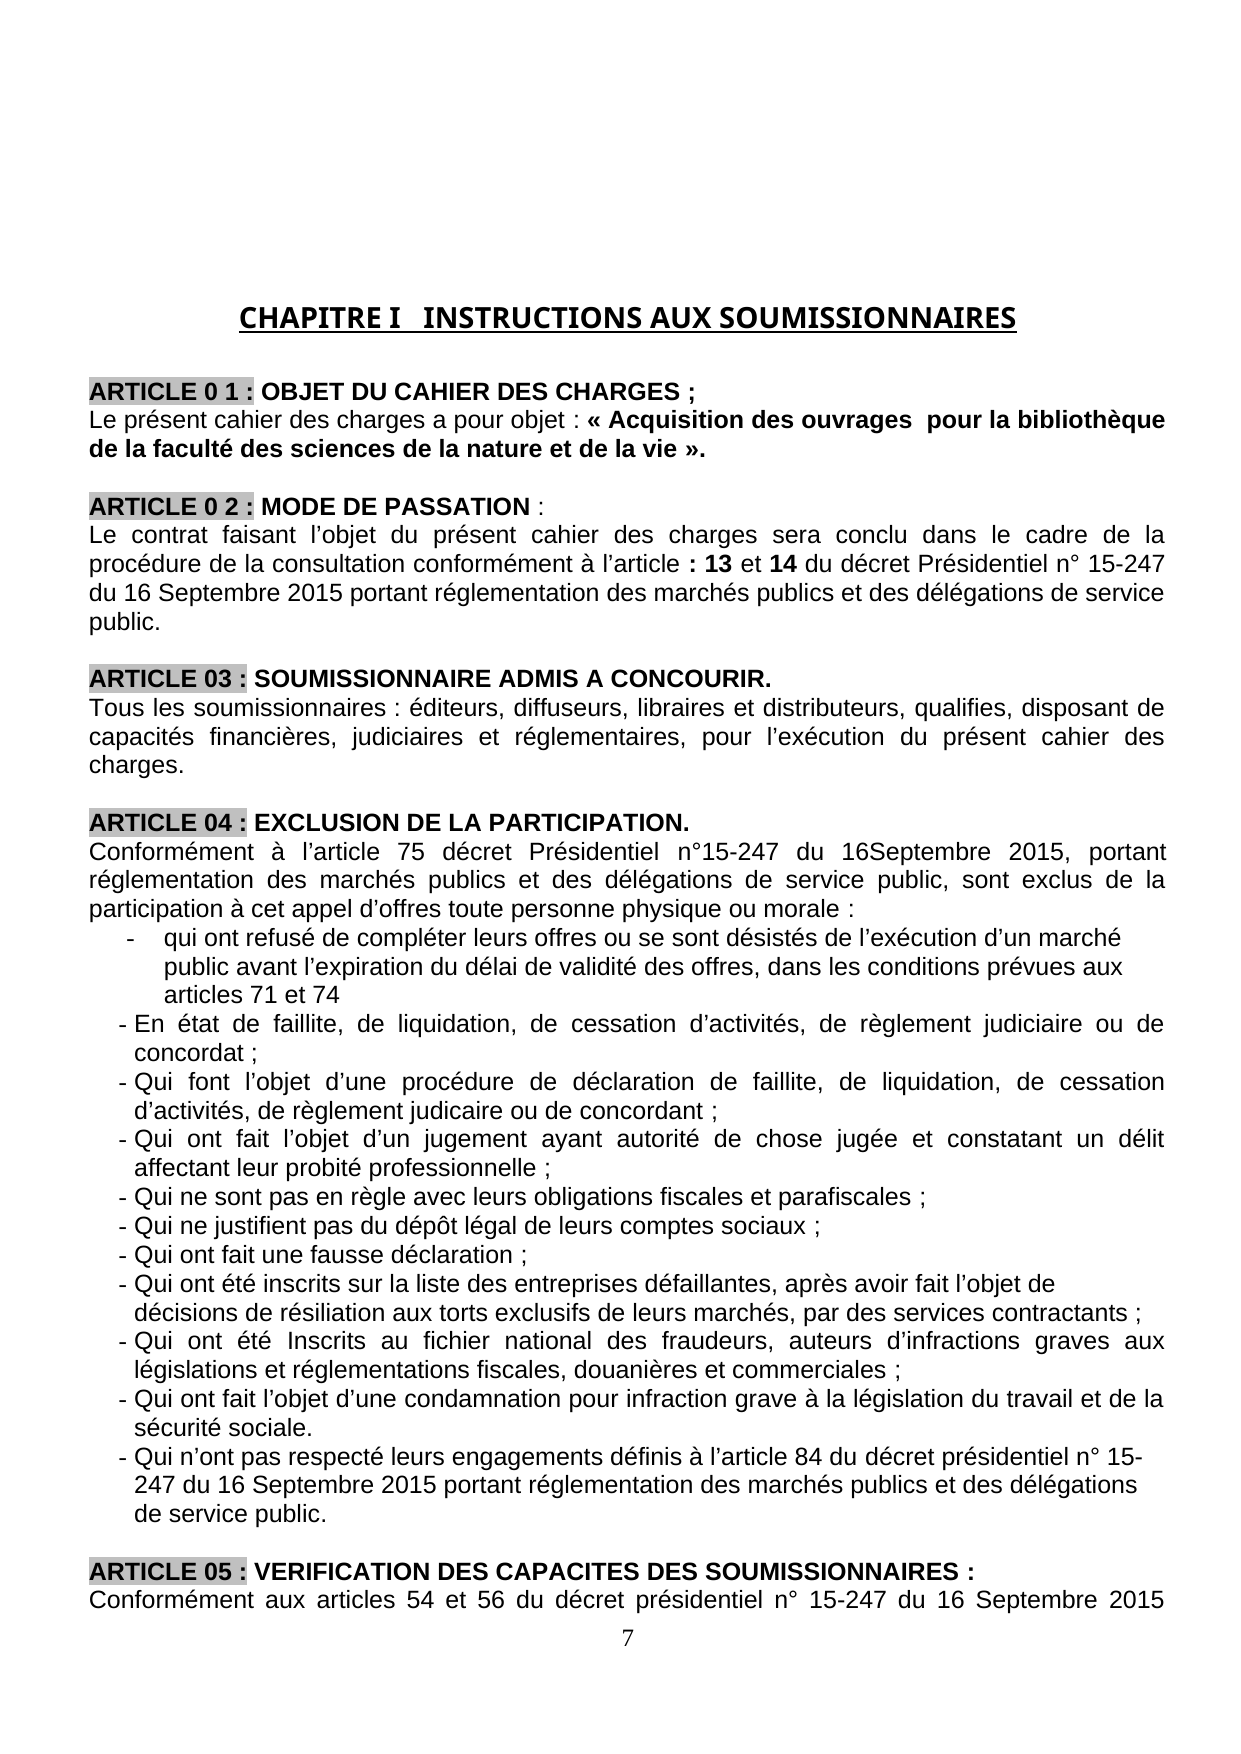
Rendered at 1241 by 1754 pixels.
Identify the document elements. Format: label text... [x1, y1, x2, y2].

text ARTICLE 05 : VERIFICATION DES CAPACITES DES SOUMISSIONNAIRES : [247, 1557, 1167, 1585]
list Qui ne justifient pas du dépôt légal de leurs comptes sociaux ; [118, 1211, 1167, 1240]
list Qui ont fait l’objet d’un jugement ayant autorité de chose jugée et constatant un délit affectant leur probité professionnelle ; [118, 1124, 1167, 1182]
text ARTICLE 0 2 : MODE DE PASSATION : [254, 492, 1167, 520]
list qui ont refusé de compléter leurs offres ou se sont désistés de l’exécution d’un marché public avant l’expiration du délai de validité des offres, dans les conditions prévues aux articles 71 et 74 [126, 923, 1167, 1009]
text ARTICLE 03 : SOUMISSIONNAIRE ADMIS A CONCOURIR. [247, 664, 1167, 693]
list Qui ne sont pas en règle avec leurs obligations fiscales et parafiscales ; [118, 1182, 1167, 1211]
list En état de faillite, de liquidation, de cessation d’activités, de règlement judiciaire ou de concordat ; [118, 1009, 1167, 1067]
text ARTICLE 04 : EXCLUSION DE LA PARTICIPATION. [247, 808, 1167, 837]
text Tous les soumissionnaires : éditeurs, diffuseurs, libraires et distributeurs, qualifies, disposant de capacités financières, judiciaires et réglementaires, pour l’exécution du présent cahier des charges. [89, 693, 1167, 779]
text Le contrat faisant l’objet du présent cahier des charges sera conclu dans le cadre de la procédure de la consultation conformément à l’article : 13 et 14 du décret Présidentiel n° 15-247 du 16 Septembre 2015 portant réglementation des marchés publics et des délégations de service public. [89, 520, 1167, 635]
text CHAPITRE I INSTRUCTIONS AUX SOUMISSIONNAIRES [89, 297, 1167, 337]
text Conformément à l’article 75 décret Présidentiel n°15-247 du 16Septembre 2015, portant réglementation des marchés publics et des délégations de service public, sont exclus de la participation à cet appel d’offres toute personne physique ou morale : [89, 837, 1167, 923]
list Qui ont été Inscrits au fichier national des fraudeurs, auteurs d’infractions graves aux législations et réglementations fiscales, douanières et commerciales ; [118, 1326, 1167, 1384]
list Qui ont fait une fausse déclaration ; [118, 1240, 1167, 1269]
list Qui ont fait l’objet d’une condamnation pour infraction grave à la législation du travail et de la sécurité sociale. [118, 1384, 1167, 1441]
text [89, 1585, 1167, 1614]
list Qui n’ont pas respecté leurs engagements définis à l’article 84 du décret présidentiel n° 15-247 du 16 Septembre 2015 portant réglementation des marchés publics et des délégations de service public. [118, 1441, 1167, 1528]
list Qui ont été inscrits sur la liste des entreprises défaillantes, après avoir fait l’objet de décisions de résiliation aux torts exclusifs de leurs marchés, par des services contractants ; [118, 1269, 1167, 1326]
list Qui font l’objet d’une procédure de déclaration de faillite, de liquidation, de cessation d’activités, de règlement judicaire ou de concordant ; [118, 1067, 1167, 1124]
text ARTICLE 0 1 : OBJET DU CAHIER DES CHARGES ; [254, 377, 1167, 405]
text Le présent cahier des charges a pour objet : « Acquisition des ouvrages pour la bibliothèque de la faculté des sciences de la nature et de la vie ». [89, 405, 1167, 463]
